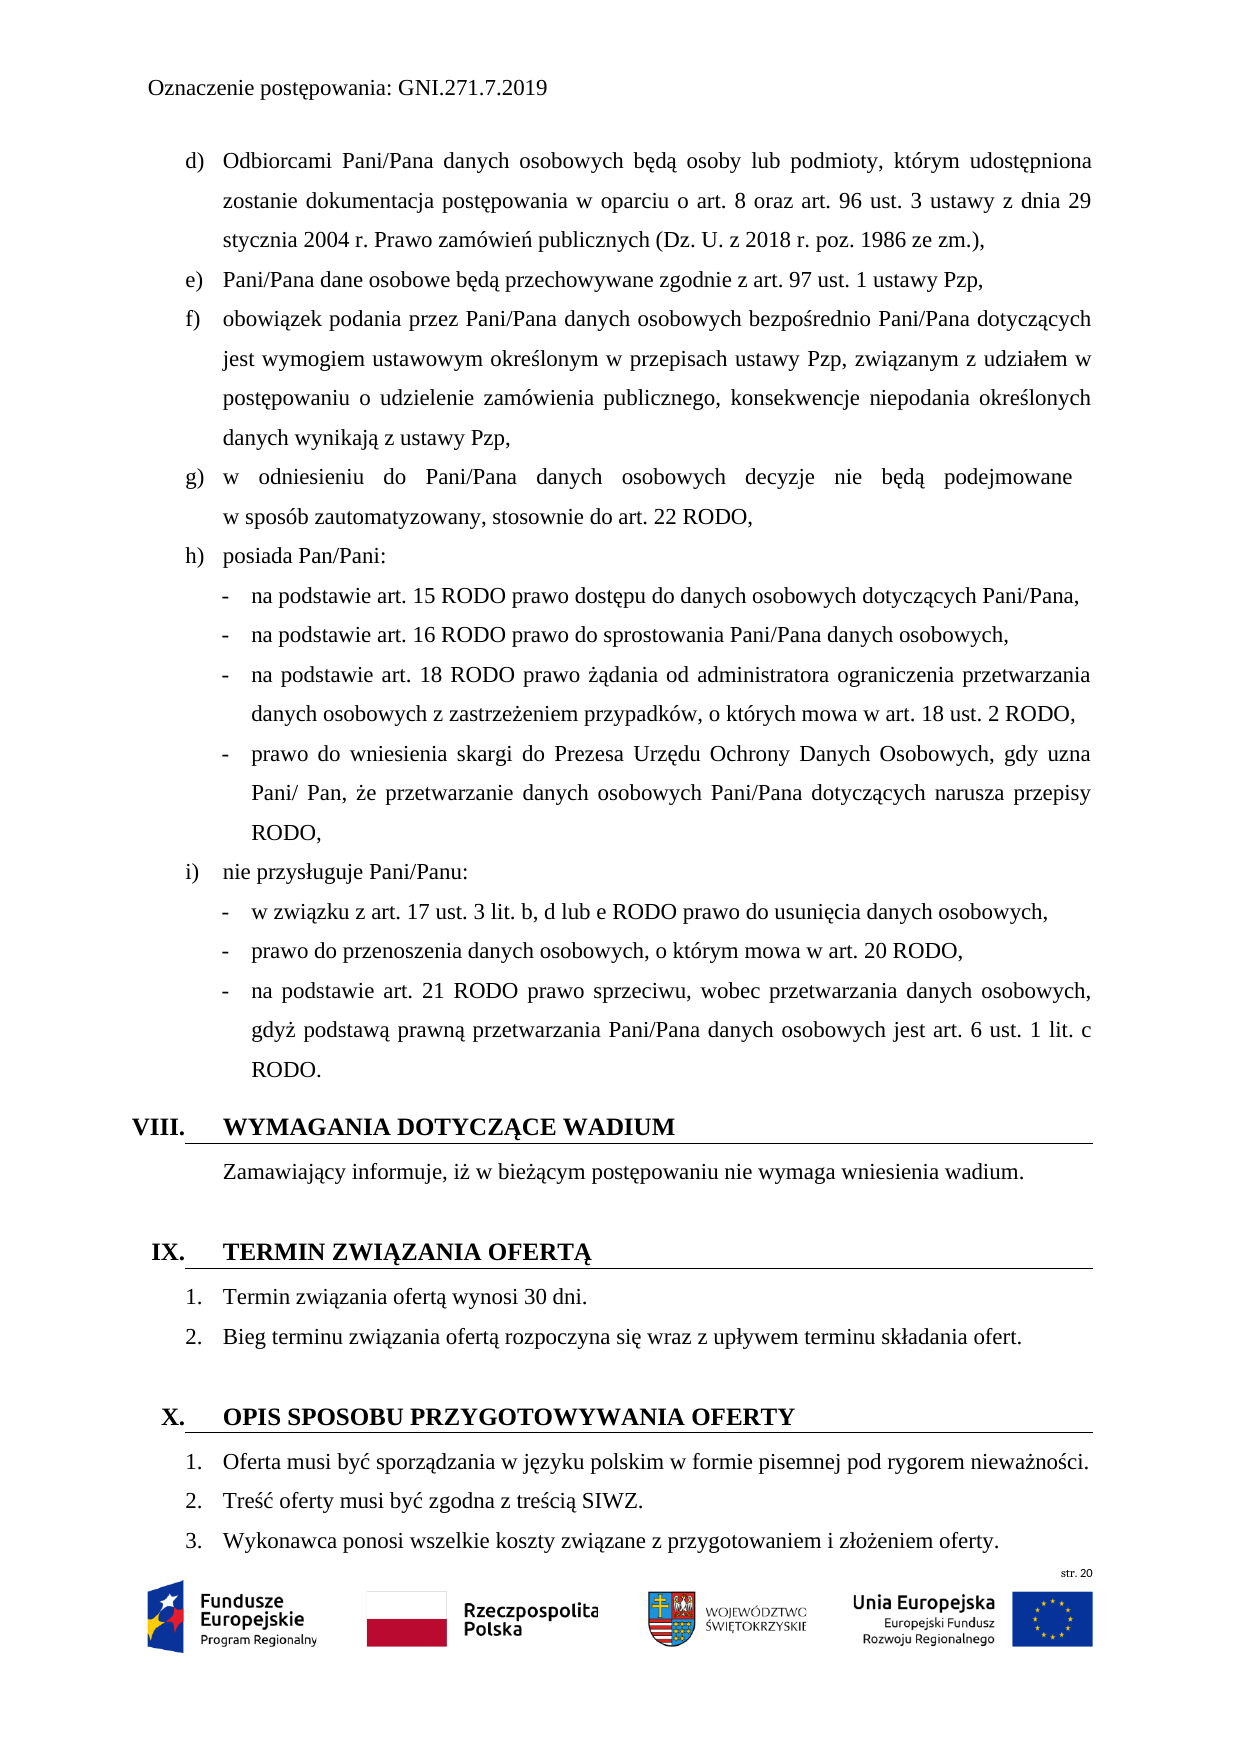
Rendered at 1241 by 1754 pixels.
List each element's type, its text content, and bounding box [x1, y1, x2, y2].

list Wykonawca ponosi wszelkie koszty związane z przygotowaniem i złożeniem oferty. [185, 1527, 1093, 1553]
list na podstawie art. 18 RODO prawo żądania od administratora ograniczenia przetwarzania danych osobowych z zastrzeżeniem przypadków, o których mowa w art. 18 ust. 2 RODO, [221, 661, 1093, 727]
list prawo do wniesienia skargi do Prezesa Urzędu Ochrony Danych Osobowych, gdy uzna Pani/ Pan, że przetwarzanie danych osobowych Pani/Pana dotyczących narusza przepisy RODO, [221, 740, 1093, 845]
list Treść oferty musi być zgodna z treścią SIWZ. [185, 1487, 1093, 1514]
list obowiązek podania przez Pani/Pana danych osobowych bezpośrednio Pani/Pana dotyczących jest wymogiem ustawowym określonym w przepisach ustawy Pzp, związanym z udziałem w postępowaniu o udzielenie zamówienia publicznego, konsekwencje niepodania określonych danych wynikają z ustawy Pzp, [185, 306, 1093, 450]
list w odniesieniu do Pani/Pana danych osobowych decyzje nie będą podejmowane w sposób zautomatyzowany, stosownie do art. 22 RODO, [185, 463, 1093, 529]
list posiada Pan/Pani: [185, 542, 1093, 569]
list Termin związania ofertą wynosi 30 dni. [185, 1283, 1093, 1309]
picture [147, 1580, 317, 1653]
text Zamawiający informuje, iż w bieżącym postępowaniu nie wymaga wniesienia wadium. [223, 1158, 1093, 1184]
list na podstawie art. 21 RODO prawo sprzeciwu, wobec przetwarzania danych osobowych, gdyż podstawą prawną przetwarzania Pani/Pana danych osobowych jest art. 6 ust. 1 lit. c RODO. [221, 977, 1093, 1082]
list nie przysługuje Pani/Panu: [185, 858, 1093, 884]
list prawo do przenoszenia danych osobowych, o którym mowa w art. 20 RODO, [221, 937, 1093, 963]
list Odbiorcami Pani/Pana danych osobowych będą osoby lub podmioty, którym udostępniona zostanie dokumentacja postępowania w oparciu o art. 8 oraz art. 96 ust. 3 ustawy z dnia 29 stycznia 2004 r. Prawo zamówień publicznych (Dz. U. z 2018 r. poz. 1986 ze zm.), [185, 148, 1093, 253]
list na podstawie art. 15 RODO prawo dostępu do danych osobowych dotyczących Pani/Pana, [221, 582, 1093, 608]
list w związku z art. 17 ust. 3 lit. b, d lub e RODO prawo do usunięcia danych osobowych, [221, 898, 1093, 924]
picture [366, 1580, 598, 1653]
list Bieg terminu związania ofertą rozpoczyna się wraz z upływem terminu składania ofert. [185, 1323, 1093, 1349]
list Oferta musi być sporządzania w języku polskim w formie pisemnej pod rygorem nieważności. [185, 1448, 1093, 1474]
list na podstawie art. 16 RODO prawo do sprostowania Pani/Pana danych osobowych, [221, 621, 1093, 648]
list WYMAGANIA DOTYCZĄCE WADIUM [185, 1112, 1093, 1143]
list Pani/Pana dane osobowe będą przechowywane zgodnie z art. 97 ust. 1 ustawy Pzp, [185, 266, 1093, 292]
picture [648, 1580, 807, 1653]
picture [853, 1580, 1093, 1653]
list OPIS SPOSOBU PRZYGOTOWYWANIA OFERTY [185, 1402, 1093, 1432]
list TERMIN ZWIĄZANIA OFERTĄ [185, 1237, 1093, 1268]
